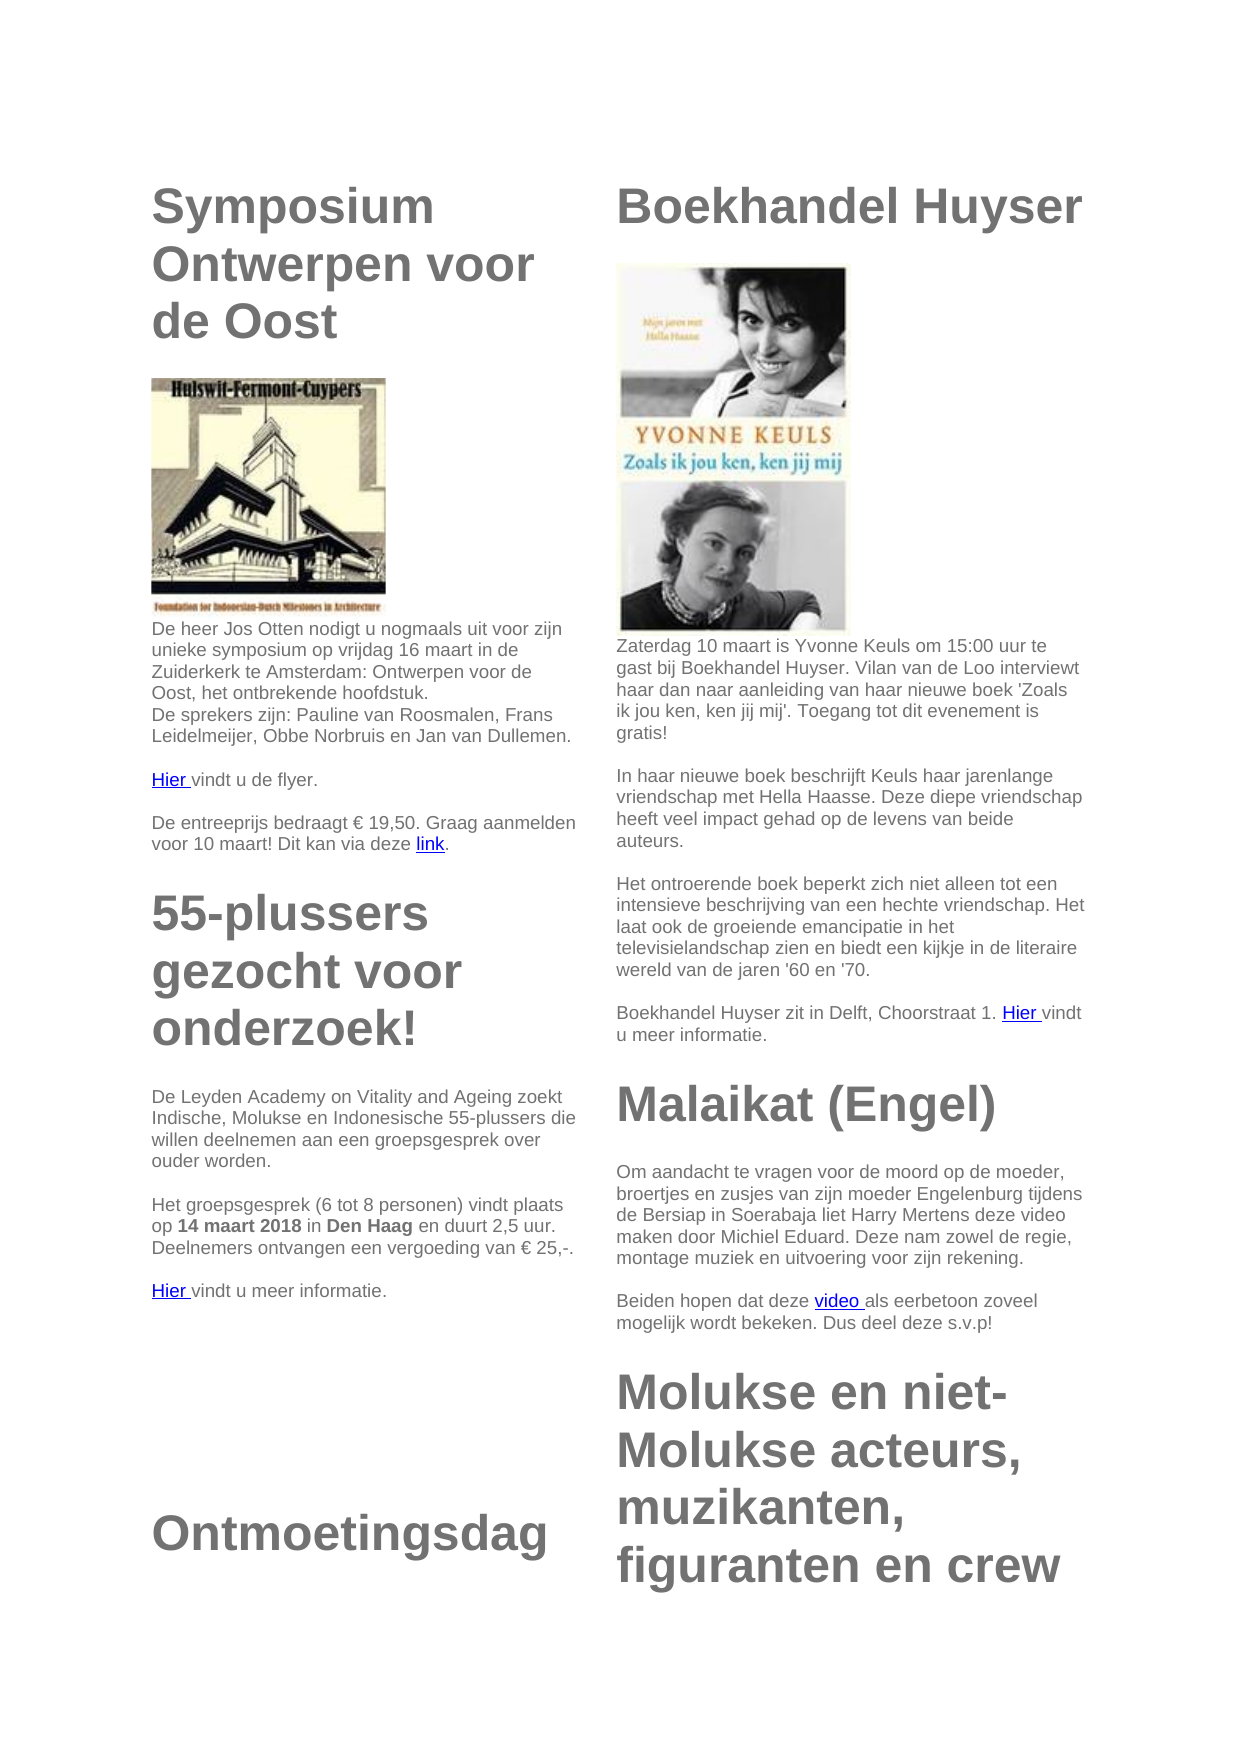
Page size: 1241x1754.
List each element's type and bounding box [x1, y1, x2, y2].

picture [616, 263, 851, 636]
table_header [151, 148, 1089, 1592]
picture [151, 378, 386, 618]
